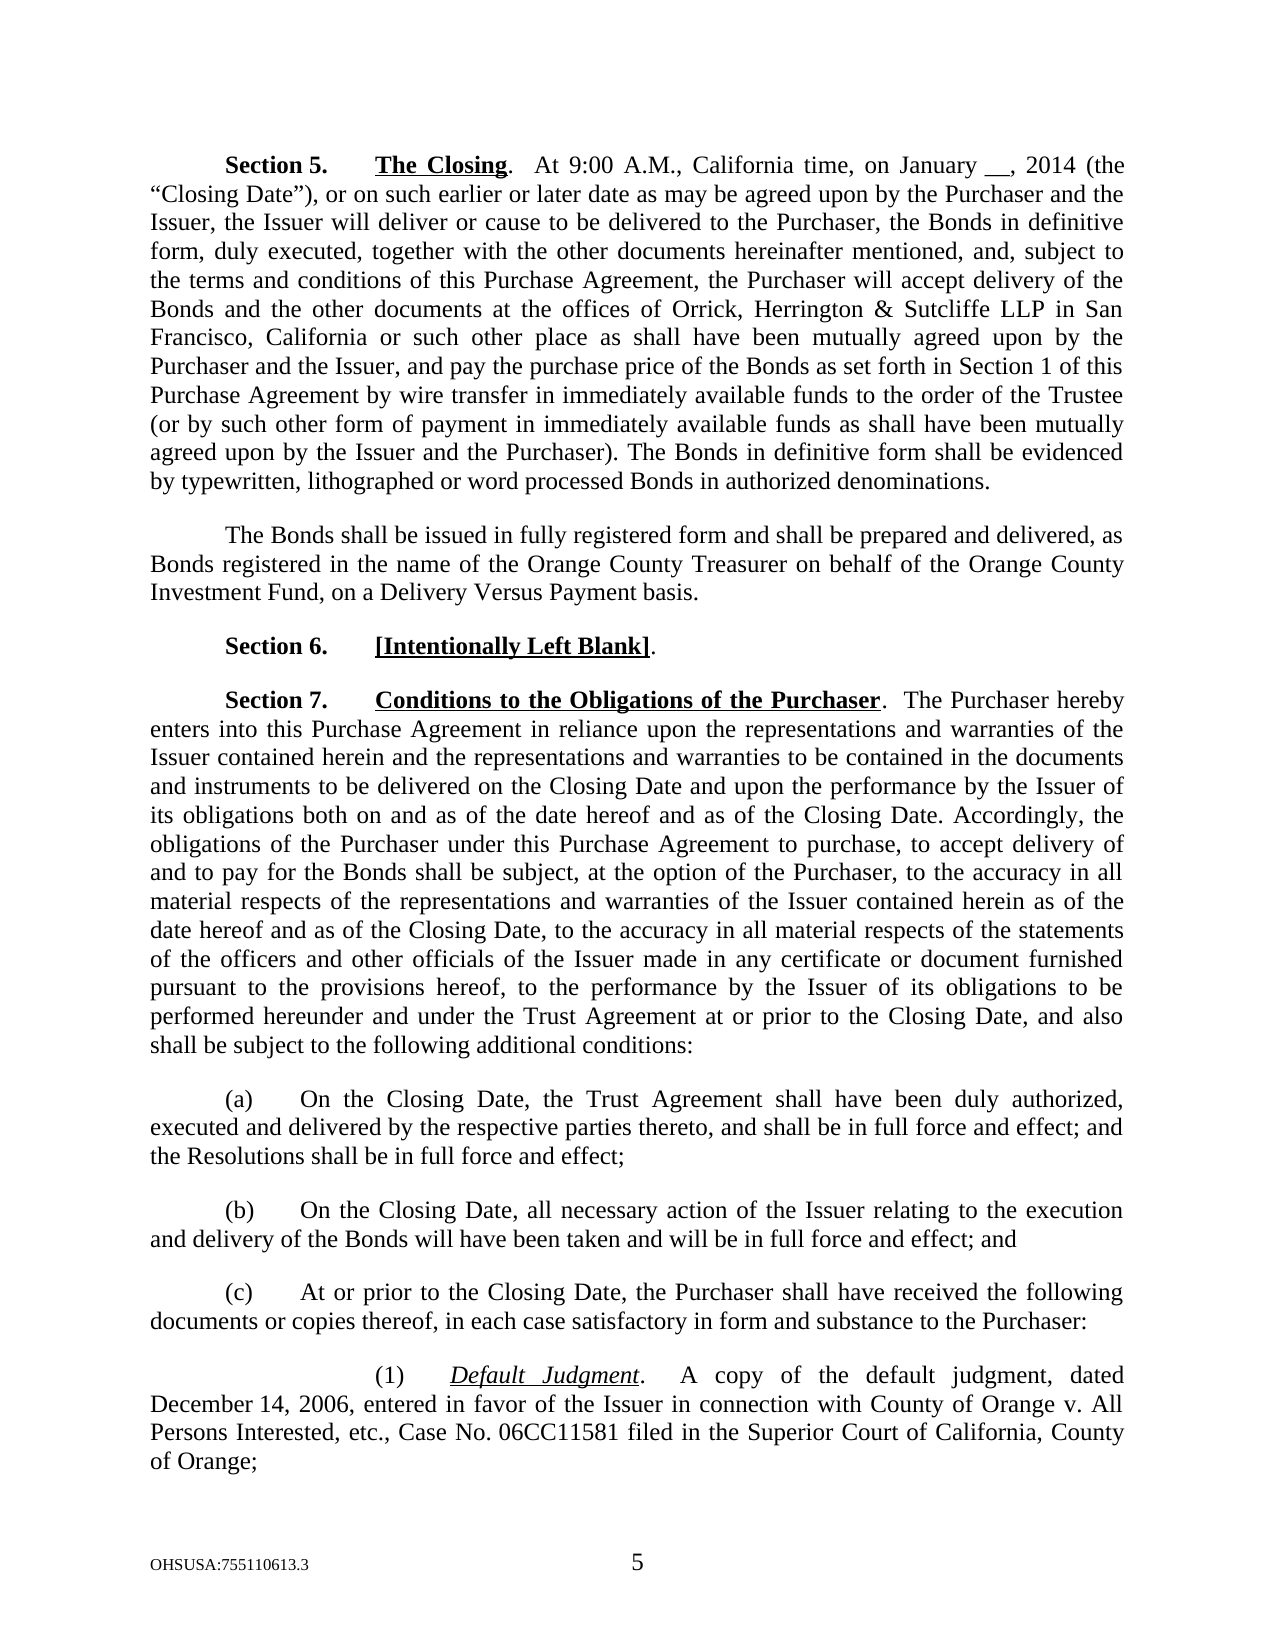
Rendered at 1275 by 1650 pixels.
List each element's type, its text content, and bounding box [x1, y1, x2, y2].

text [Intentionally Left Blank]. [150, 631, 1125, 660]
text On the Closing Date, the Trust Agreement shall have been duly authorized, executed and delivered by the respective parties thereto, and shall be in full force and effect; and the Resolutions shall be in full force and effect; [150, 1084, 1125, 1170]
text The Bonds shall be issued in fully registered form and shall be prepared and delivered, as Bonds registered in the name of the Orange County Treasurer on behalf of the Orange County Investment Fund, on a Delivery Versus Payment basis. [150, 520, 1125, 606]
text At or prior to the Closing Date, the Purchaser shall have received the following documents or copies thereof, in each case satisfactory in form and substance to the Purchaser: [150, 1277, 1125, 1335]
text Default Judgment. A copy of the default judgment, dated December 14, 2006, entered in favor of the Issuer in connection with County of Orange v. All Persons Interested, etc., Case No. 06CC11581 filed in the Superior Court of California, County of Orange; [150, 1360, 1125, 1475]
text Conditions to the Obligations of the Purchaser. The Purchaser hereby enters into this Purchase Agreement in reliance upon the representations and warranties of the Issuer contained herein and the representations and warranties to be contained in the documents and instruments to be delivered on the Closing Date and upon the performance by the Issuer of its obligations both on and as of the date hereof and as of the Closing Date. Accordingly, the obligations of the Purchaser under this Purchase Agreement to purchase, to accept delivery of and to pay for the Bonds shall be subject, at the option of the Purchaser, to the accuracy in all material respects of the representations and warranties of the Issuer contained herein as of the date hereof and as of the Closing Date, to the accuracy in all material respects of the statements of the officers and other officials of the Issuer made in any certificate or document furnished pursuant to the provisions hereof, to the performance by the Issuer of its obligations to be performed hereunder and under the Trust Agreement at or prior to the Closing Date, and also shall be subject to the following additional conditions: [150, 685, 1125, 1059]
text The Closing. At 9:00 A.M., California time, on January __, 2014 (the “Closing Date”), or on such earlier or later date as may be agreed upon by the Purchaser and the Issuer, the Issuer will deliver or cause to be delivered to the Purchaser, the Bonds in definitive form, duly executed, together with the other documents hereinafter mentioned, and, subject to the terms and conditions of this Purchase Agreement, the Purchaser will accept delivery of the Bonds and the other documents at the offices of Orrick, Herrington & Sutcliffe LLP in San Francisco, California or such other place as shall have been mutually agreed upon by the Purchaser and the Issuer, and pay the purchase price of the Bonds as set forth in Section 1 of this Purchase Agreement by wire transfer in immediately available funds to the order of the Trustee (or by such other form of payment in immediately available funds as shall have been mutually agreed upon by the Issuer and the Purchaser). The Bonds in definitive form shall be evidenced by typewritten, lithographed or word processed Bonds in authorized denominations. [150, 150, 1125, 495]
text On the Closing Date, all necessary action of the Issuer relating to the execution and delivery of the Bonds will have been taken and will be in full force and effect; and [150, 1195, 1125, 1252]
